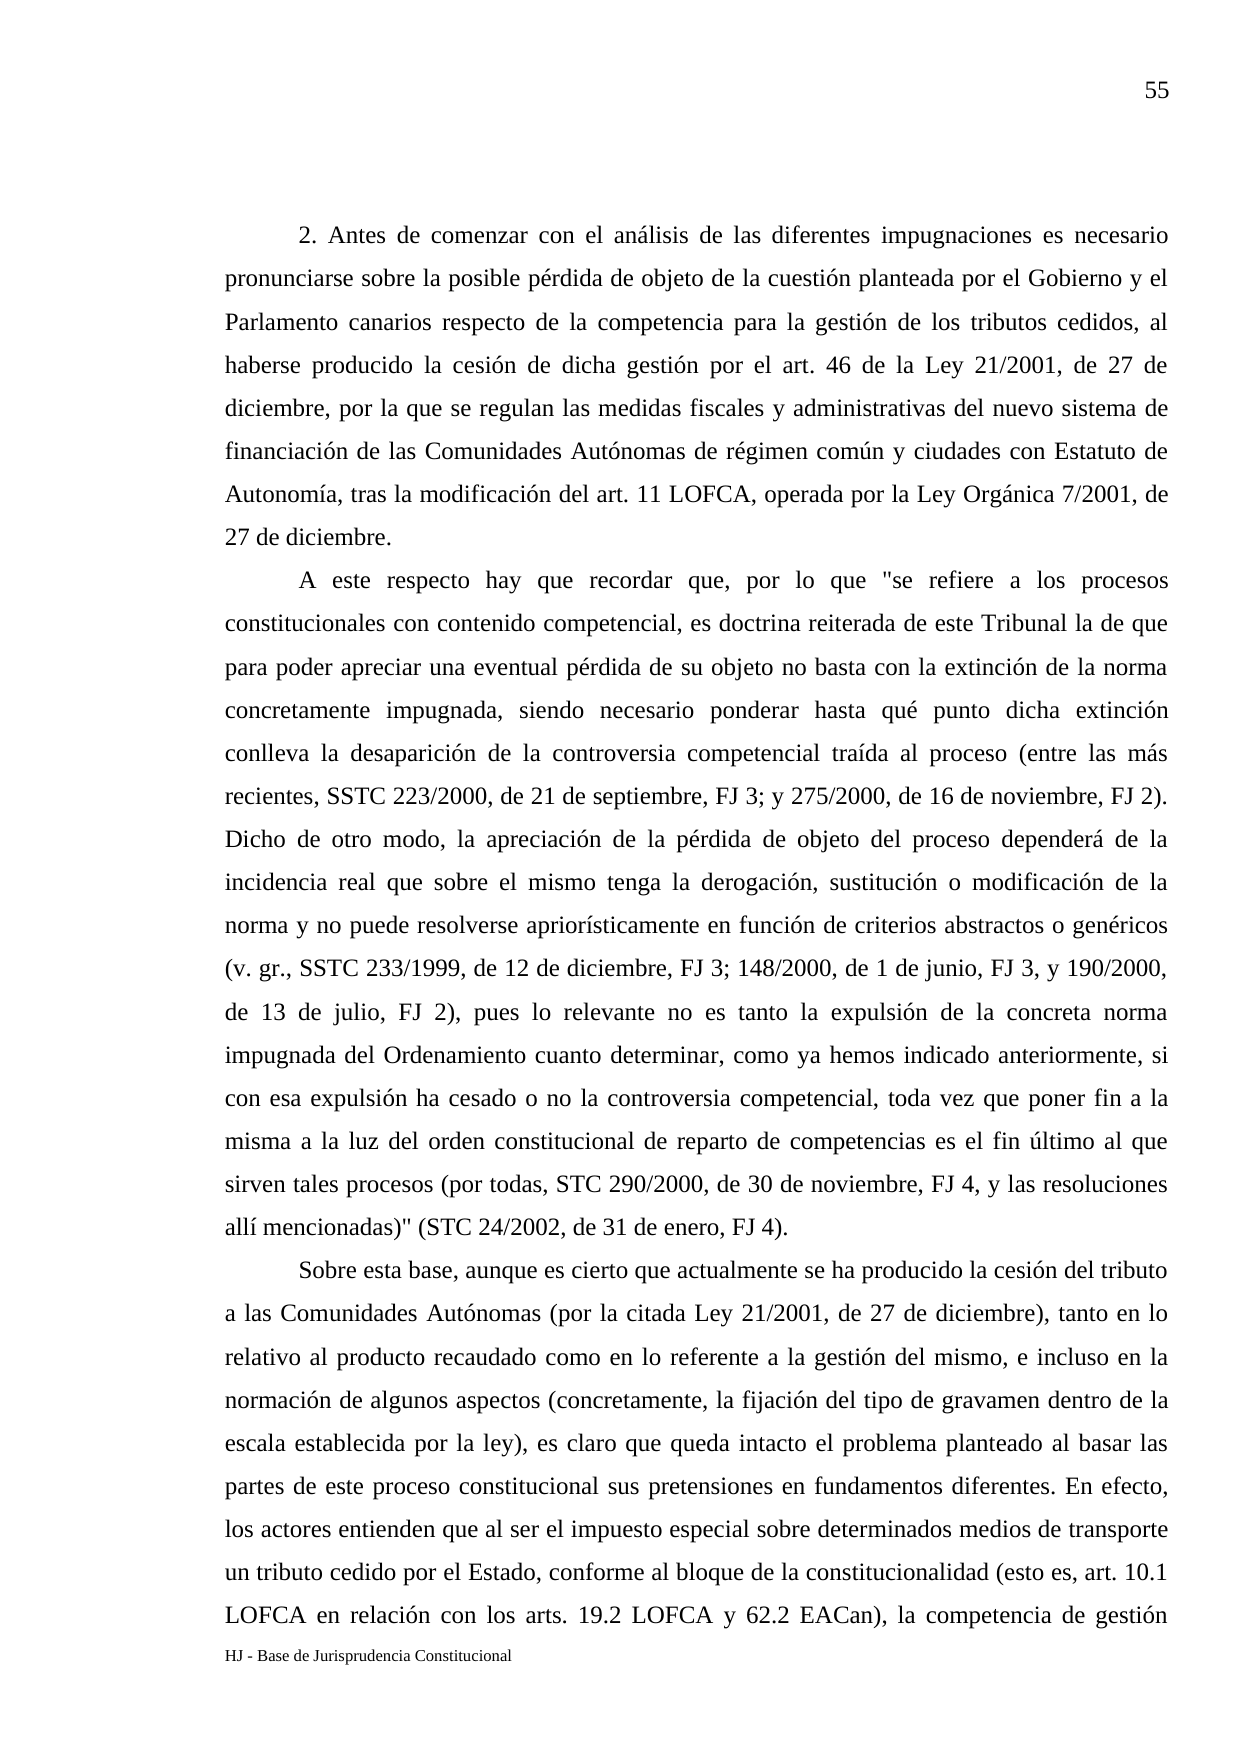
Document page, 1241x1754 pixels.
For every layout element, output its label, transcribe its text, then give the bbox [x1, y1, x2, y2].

text 2. Antes de comenzar con el análisis de las diferentes impugnaciones es necesario pronunciarse sobre la posible pérdida de objeto de la cuestión planteada por el Gobierno y el Parlamento canarios respecto de la competencia para la gestión de los tributos cedidos, al haberse producido la cesión de dicha gestión por el art. 46 de la Ley 21/2001, de 27 de diciembre, por la que se regulan las medidas fiscales y administrativas del nuevo sistema de financiación de las Comunidades Autónomas de régimen común y ciudades con Estatuto de Autonomía, tras la modificación del art. 11 LOFCA, operada por la Ley Orgánica 7/2001, de 27 de diciembre. [224, 220, 1169, 551]
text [224, 1255, 1169, 1629]
text A este respecto hay que recordar que, por lo que "se refiere a los procesos constitucionales con contenido competencial, es doctrina reiterada de este Tribunal la de que para poder apreciar una eventual pérdida de su objeto no basta con la extinción de la norma concretamente impugnada, siendo necesario ponderar hasta qué punto dicha extinción conlleva la desaparición de la controversia competencial traída al proceso (entre las más recientes, SSTC 223/2000, de 21 de septiembre, FJ 3; y 275/2000, de 16 de noviembre, FJ 2). Dicho de otro modo, la apreciación de la pérdida de objeto del proceso dependerá de la incidencia real que sobre el mismo tenga la derogación, sustitución o modificación de la norma y no puede resolverse apriorísticamente en función de criterios abstractos o genéricos (v. gr., SSTC 233/1999, de 12 de diciembre, FJ 3; 148/2000, de 1 de junio, FJ 3, y 190/2000, de 13 de julio, FJ 2), pues lo relevante no es tanto la expulsión de la concreta norma impugnada del Ordenamiento cuanto determinar, como ya hemos indicado anteriormente, si con esa expulsión ha cesado o no la controversia competencial, toda vez que poner fin a la misma a la luz del orden constitucional de reparto de competencias es el fin último al que sirven tales procesos (por todas, STC 290/2000, de 30 de noviembre, FJ 4, y las resoluciones allí mencionadas)" (STC 24/2002, de 31 de enero, FJ 4). [224, 565, 1169, 1241]
